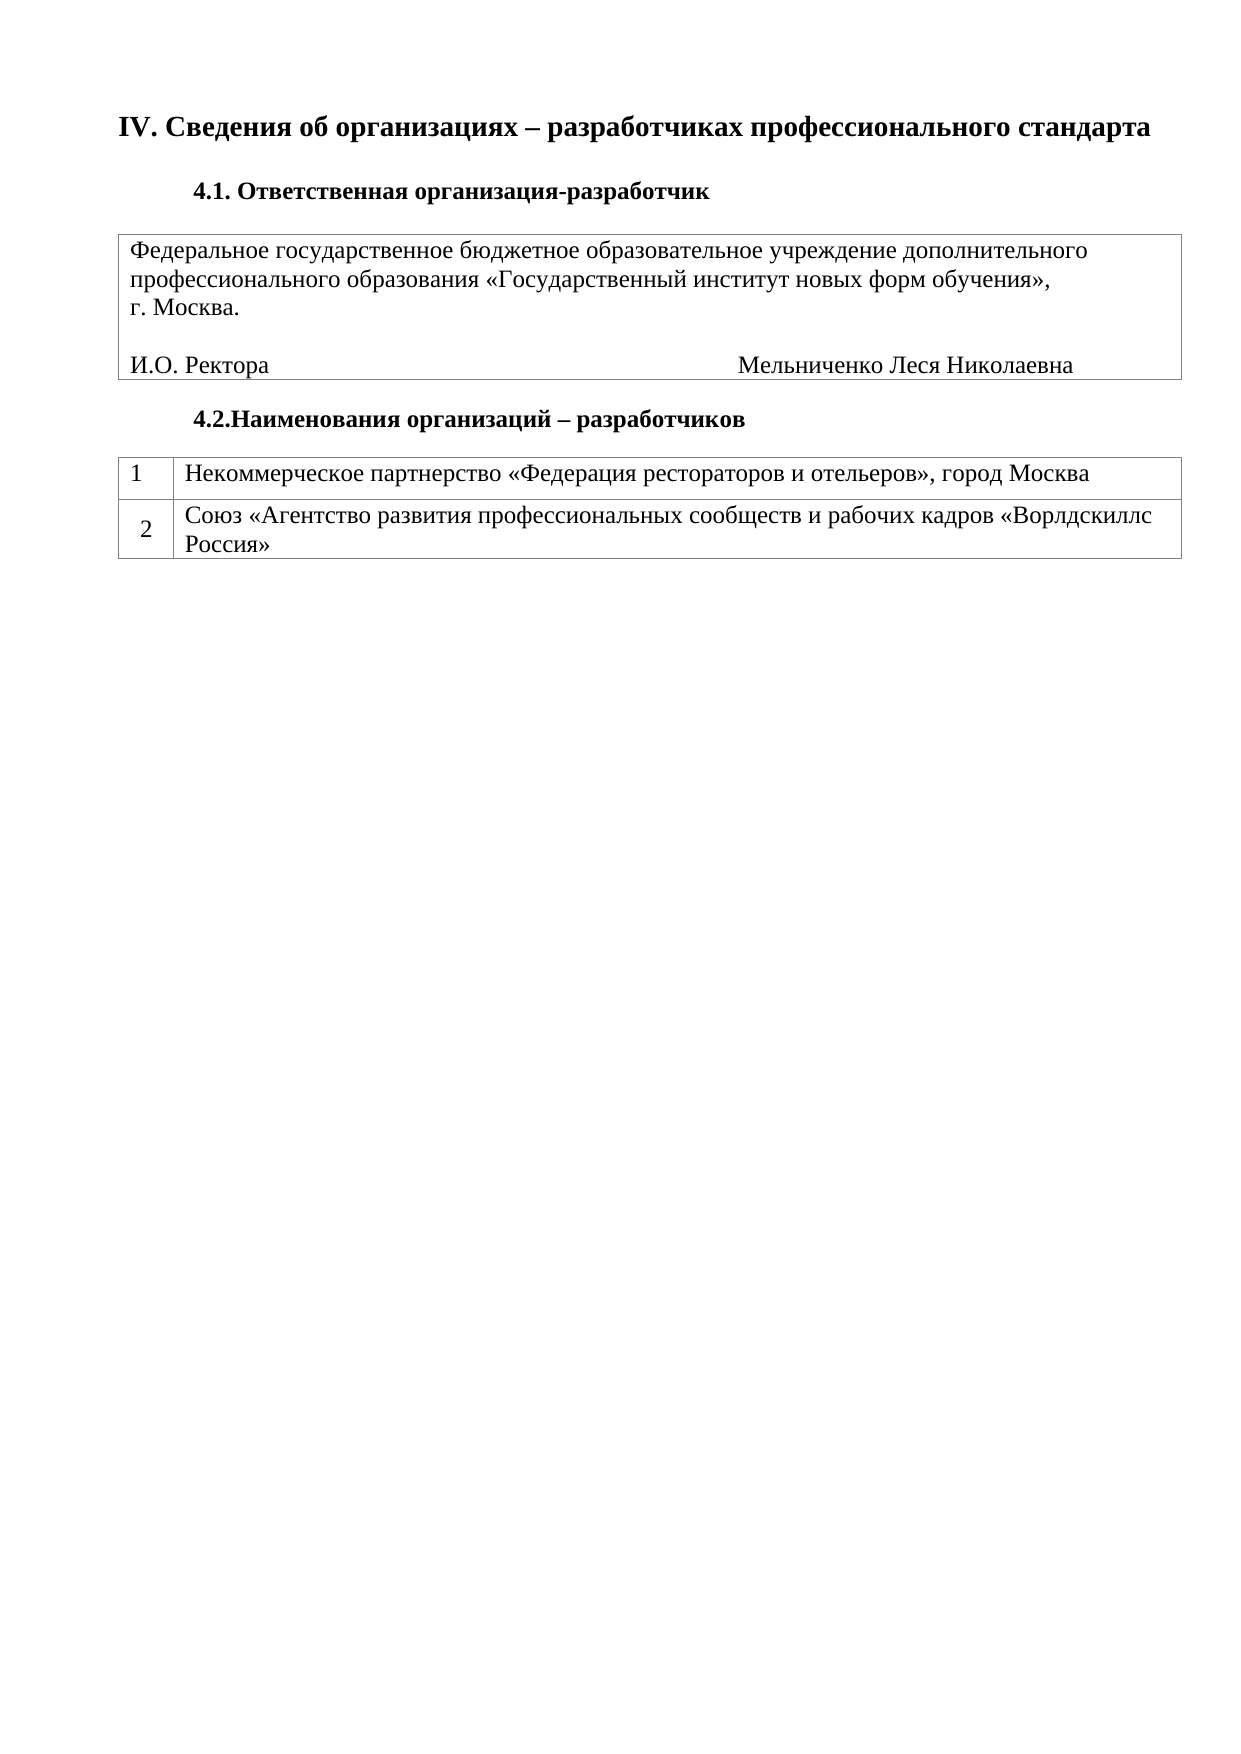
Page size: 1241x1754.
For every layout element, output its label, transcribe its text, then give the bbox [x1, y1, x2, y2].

table_header Федеральное государственное бюджетное образовательное учреждение дополнительного профессионального образования «Государственный институт новых форм обучения», г. Москва. И.О. Ректора Мельниченко Леся Николаевна [119, 235, 1181, 379]
subtitle IV. Сведения об организациях – разработчиках профессионального стандарта [118, 109, 1181, 143]
table_cell Союз «Агентство развития профессиональных сообществ и рабочих кадров «Ворлдскиллс Россия» [174, 500, 1181, 557]
table_header 1 [119, 458, 173, 499]
table_header Некоммерческое партнерство «Федерация рестораторов и отельеров», город Москва [174, 458, 1181, 499]
text 4.2.Наименования организаций – разработчиков [193, 404, 1181, 432]
text 4.1. Ответственная организация-разработчик [193, 176, 1181, 205]
table_cell 2 [119, 500, 173, 557]
